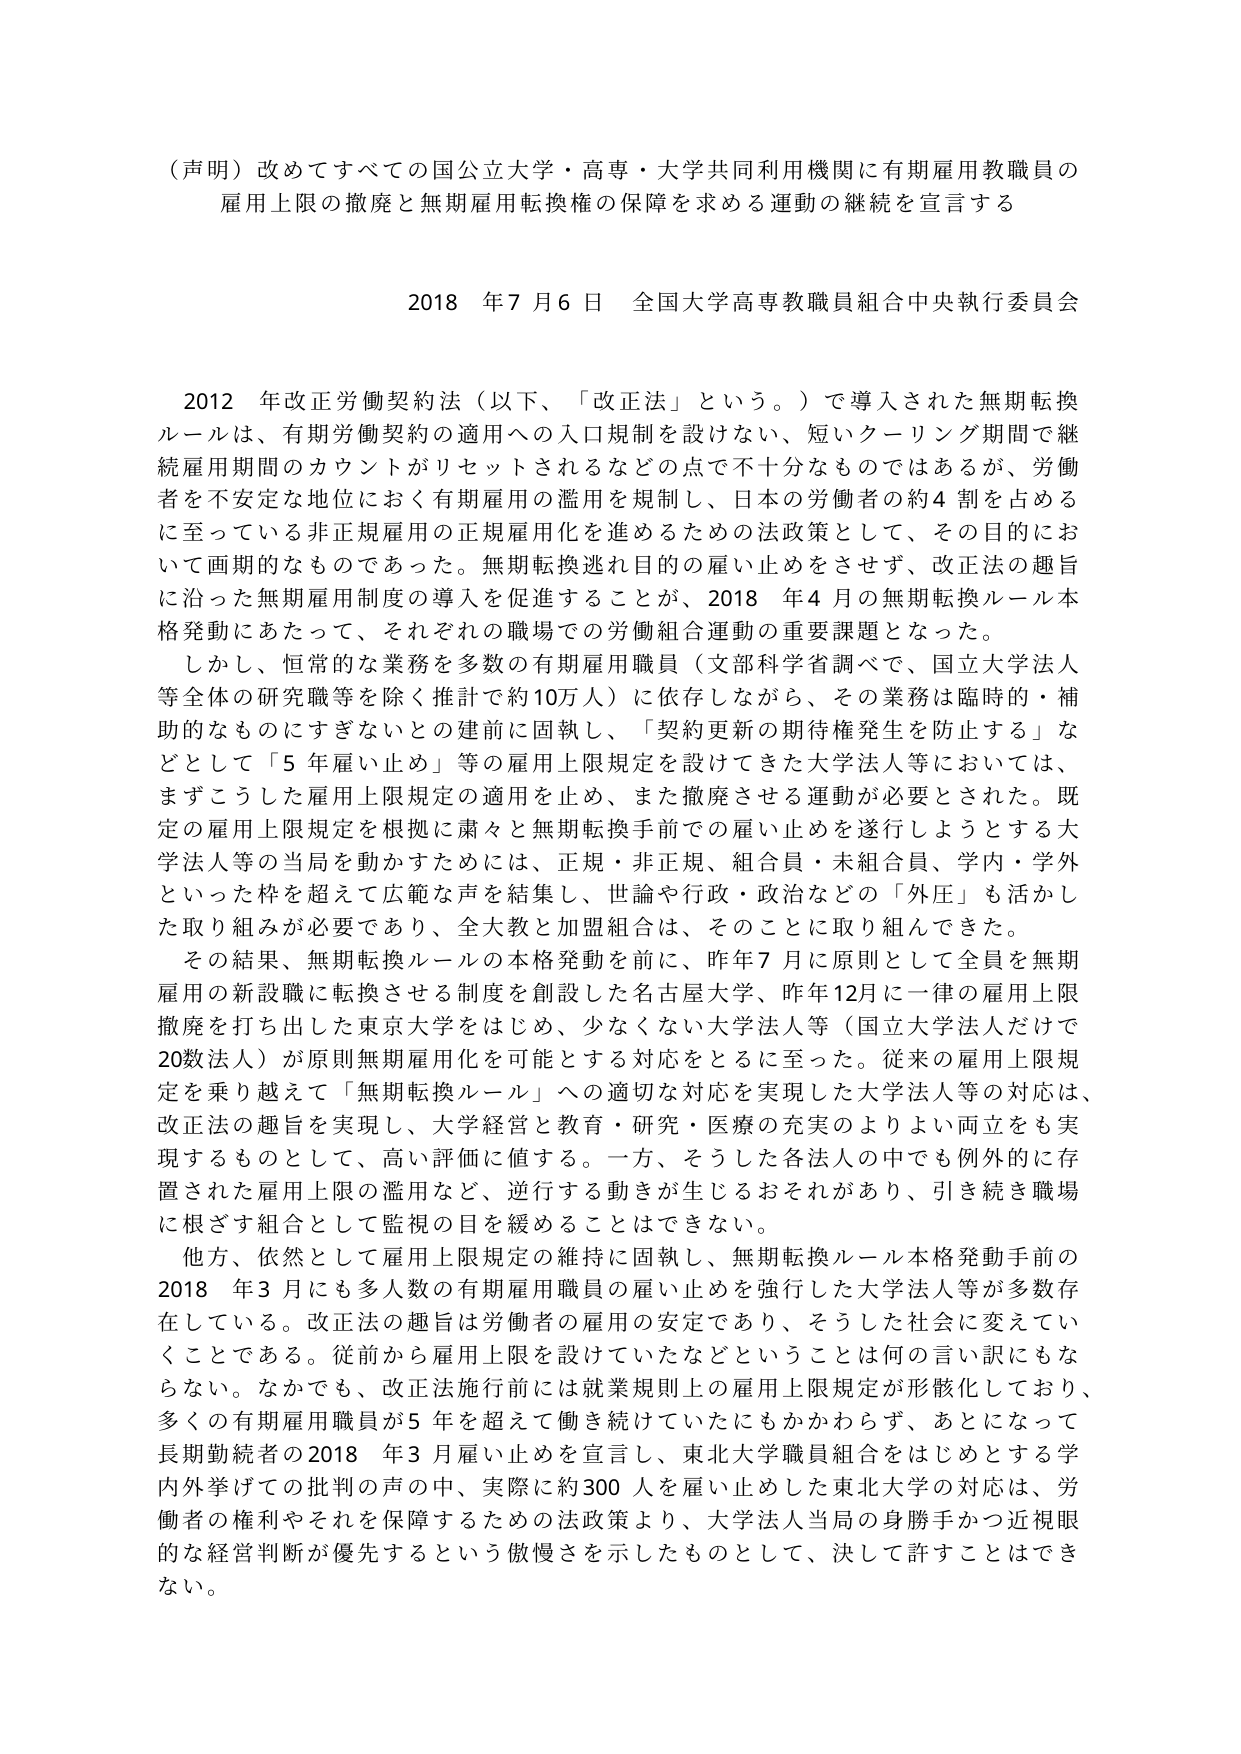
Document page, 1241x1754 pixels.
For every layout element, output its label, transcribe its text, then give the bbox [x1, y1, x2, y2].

text 他方、依然として雇用上限規定の維持に固執し、無期転換ルール本格発動手前の2018年3月にも多人数の有期雇用職員の雇い止めを強行した大学法人等が多数存在している。改正法の趣旨は労働者の雇用の安定であり、そうした社会に変えていくことである。従前から雇用上限を設けていたなどということは何の言い訳にもならない。なかでも、改正法施行前には就業規則上の雇用上限規定が形骸化しており、多くの有期雇用職員が5年を超えて働き続けていたにもかかわらず、あとになって長期勤続者の2018年3月雇い止めを宣言し、東北大学職員組合をはじめとする学内外挙げての批判の声の中、実際に約300人を雇い止めした東北大学の対応は、労働者の権利やそれを保障するための法政策より、大学法人当局の身勝手かつ近視眼的な経営判断が優先するという傲慢さを示したものとして、決して許すことはできない。 [158, 1239, 1083, 1601]
text （声明）改めてすべての国公立大学・高専・大学共同利用機関に有期雇用教職員の [158, 153, 1083, 186]
text 雇用上限の撤廃と無期雇用転換権の保障を求める運動の継続を宣言する [158, 186, 1083, 219]
text その結果、無期転換ルールの本格発動を前に、昨年7月に原則として全員を無期雇用の新設職に転換させる制度を創設した名古屋大学、昨年12月に一律の雇用上限撤廃を打ち出した東京大学をはじめ、少なくない大学法人等（国立大学法人だけで20数法人）が原則無期雇用化を可能とする対応をとるに至った。従来の雇用上限規定を乗り越えて「無期転換ルール」への適切な対応を実現した大学法人等の対応は、改正法の趣旨を実現し、大学経営と教育・研究・医療の充実のよりよい両立をも実現するものとして、高い評価に値する。一方、そうした各法人の中でも例外的に存置された雇用上限の濫用など、逆行する動きが生じるおそれがあり、引き続き職場に根ざす組合として監視の目を緩めることはできない。 [158, 943, 1083, 1239]
text 2012年改正労働契約法（以下、「改正法」という。）で導入された無期転換ルールは、有期労働契約の適用への入口規制を設けない、短いクーリング期間で継続雇用期間のカウントがリセットされるなどの点で不十分なものではあるが、労働者を不安定な地位におく有期雇用の濫用を規制し、日本の労働者の約4割を占めるに至っている非正規雇用の正規雇用化を進めるための法政策として、その目的において画期的なものであった。無期転換逃れ目的の雇い止めをさせず、改正法の趣旨に沿った無期雇用制度の導入を促進することが、2018年4月の無期転換ルール本格発動にあたって、それぞれの職場での労働組合運動の重要課題となった。 [158, 383, 1083, 647]
text 2018年7月6日 全国大学高専教職員組合中央執行委員会 [158, 284, 1083, 317]
text しかし、恒常的な業務を多数の有期雇用職員（文部科学省調べで、国立大学法人等全体の研究職等を除く推計で約10万人）に依存しながら、その業務は臨時的・補助的なものにすぎないとの建前に固執し、「契約更新の期待権発生を防止する」などとして「5年雇い止め」等の雇用上限規定を設けてきた大学法人等においては、まずこうした雇用上限規定の適用を止め、また撤廃させる運動が必要とされた。既定の雇用上限規定を根拠に粛々と無期転換手前での雇い止めを遂行しようとする大学法人等の当局を動かすためには、正規・非正規、組合員・未組合員、学内・学外といった枠を超えて広範な声を結集し、世論や行政・政治などの「外圧」も活かした取り組みが必要であり、全大教と加盟組合は、そのことに取り組んできた。 [158, 647, 1083, 943]
